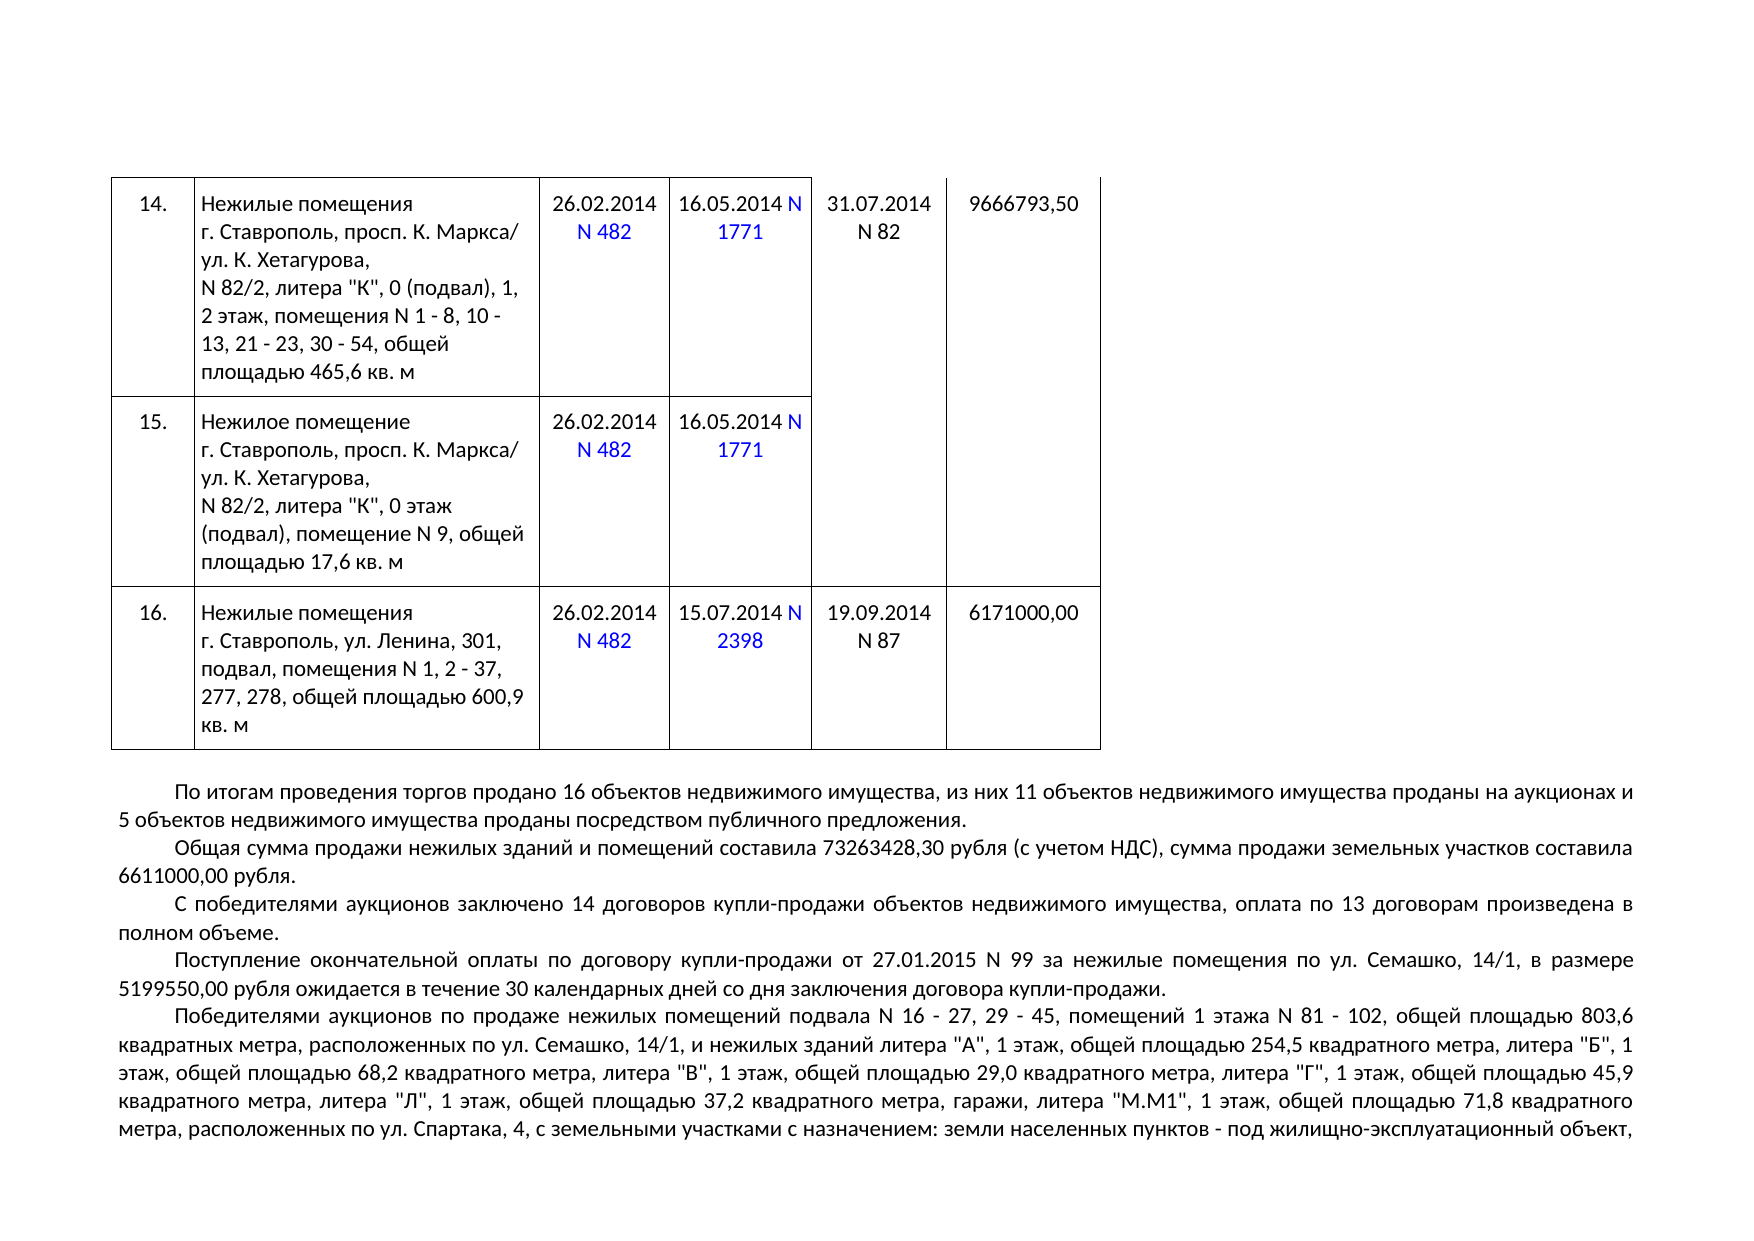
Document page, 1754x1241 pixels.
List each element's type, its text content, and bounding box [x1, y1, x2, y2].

table_cell 14. [112, 178, 194, 396]
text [118, 1002, 1636, 1142]
table_cell 16.05.2014 N 1771 [670, 397, 811, 586]
table_cell 9666793,50 [947, 177, 1100, 396]
table_cell Нежилые помещения г. Ставрополь, просп. К. Маркса/ ул. К. Хетагурова, N 82/2, литера "К", 0 (подвал), 1, 2 этаж, помещения N 1 - 8, 10 - 13, 21 - 23, 30 - 54, общей площадью 465,6 кв. м [195, 178, 539, 396]
table_cell 6171000,00 [947, 587, 1100, 748]
text Поступление окончательной оплаты по договору купли-продажи от 27.01.2015 N 99 за нежилые помещения по ул. Семашко, 14/1, в размере 5199550,00 рубля ожидается в течение 30 календарных дней со дня заключения договора купли-продажи. [118, 946, 1636, 1002]
text Общая сумма продажи нежилых зданий и помещений составила 73263428,30 рубля (с учетом НДС), сумма продажи земельных участков составила 6611000,00 рубля. [118, 833, 1636, 889]
text С победителями аукционов заключено 14 договоров купли-продажи объектов недвижимого имущества, оплата по 13 договорам произведена в полном объеме. [118, 889, 1636, 946]
table_cell 16.05.2014 N 1771 [670, 178, 811, 396]
table_cell 31.07.2014 N 82 [812, 177, 947, 396]
table_cell Нежилые помещения г. Ставрополь, ул. Ленина, 301, подвал, помещения N 1, 2 - 37, 277, 278, общей площадью 600,9 кв. м [195, 587, 539, 748]
table_cell [812, 396, 946, 586]
table_cell 16. [112, 587, 194, 748]
table_cell 26.02.2014 N 482 [540, 178, 669, 396]
table_cell 15.07.2014 N 2398 [670, 587, 811, 748]
table_cell 19.09.2014 N 87 [812, 587, 946, 748]
table_cell Нежилое помещение г. Ставрополь, просп. К. Маркса/ ул. К. Хетагурова, N 82/2, литера "К", 0 этаж (подвал), помещение N 9, общей площадью 17,6 кв. м [195, 397, 539, 586]
text По итогам проведения торгов продано 16 объектов недвижимого имущества, из них 11 объектов недвижимого имущества проданы на аукционах и 5 объектов недвижимого имущества проданы посредством публичного предложения. [118, 777, 1636, 833]
table_cell 15. [112, 397, 194, 586]
table_cell 26.02.2014 N 482 [540, 587, 669, 748]
table_cell 26.02.2014 N 482 [540, 397, 669, 586]
table_cell [947, 396, 1100, 586]
